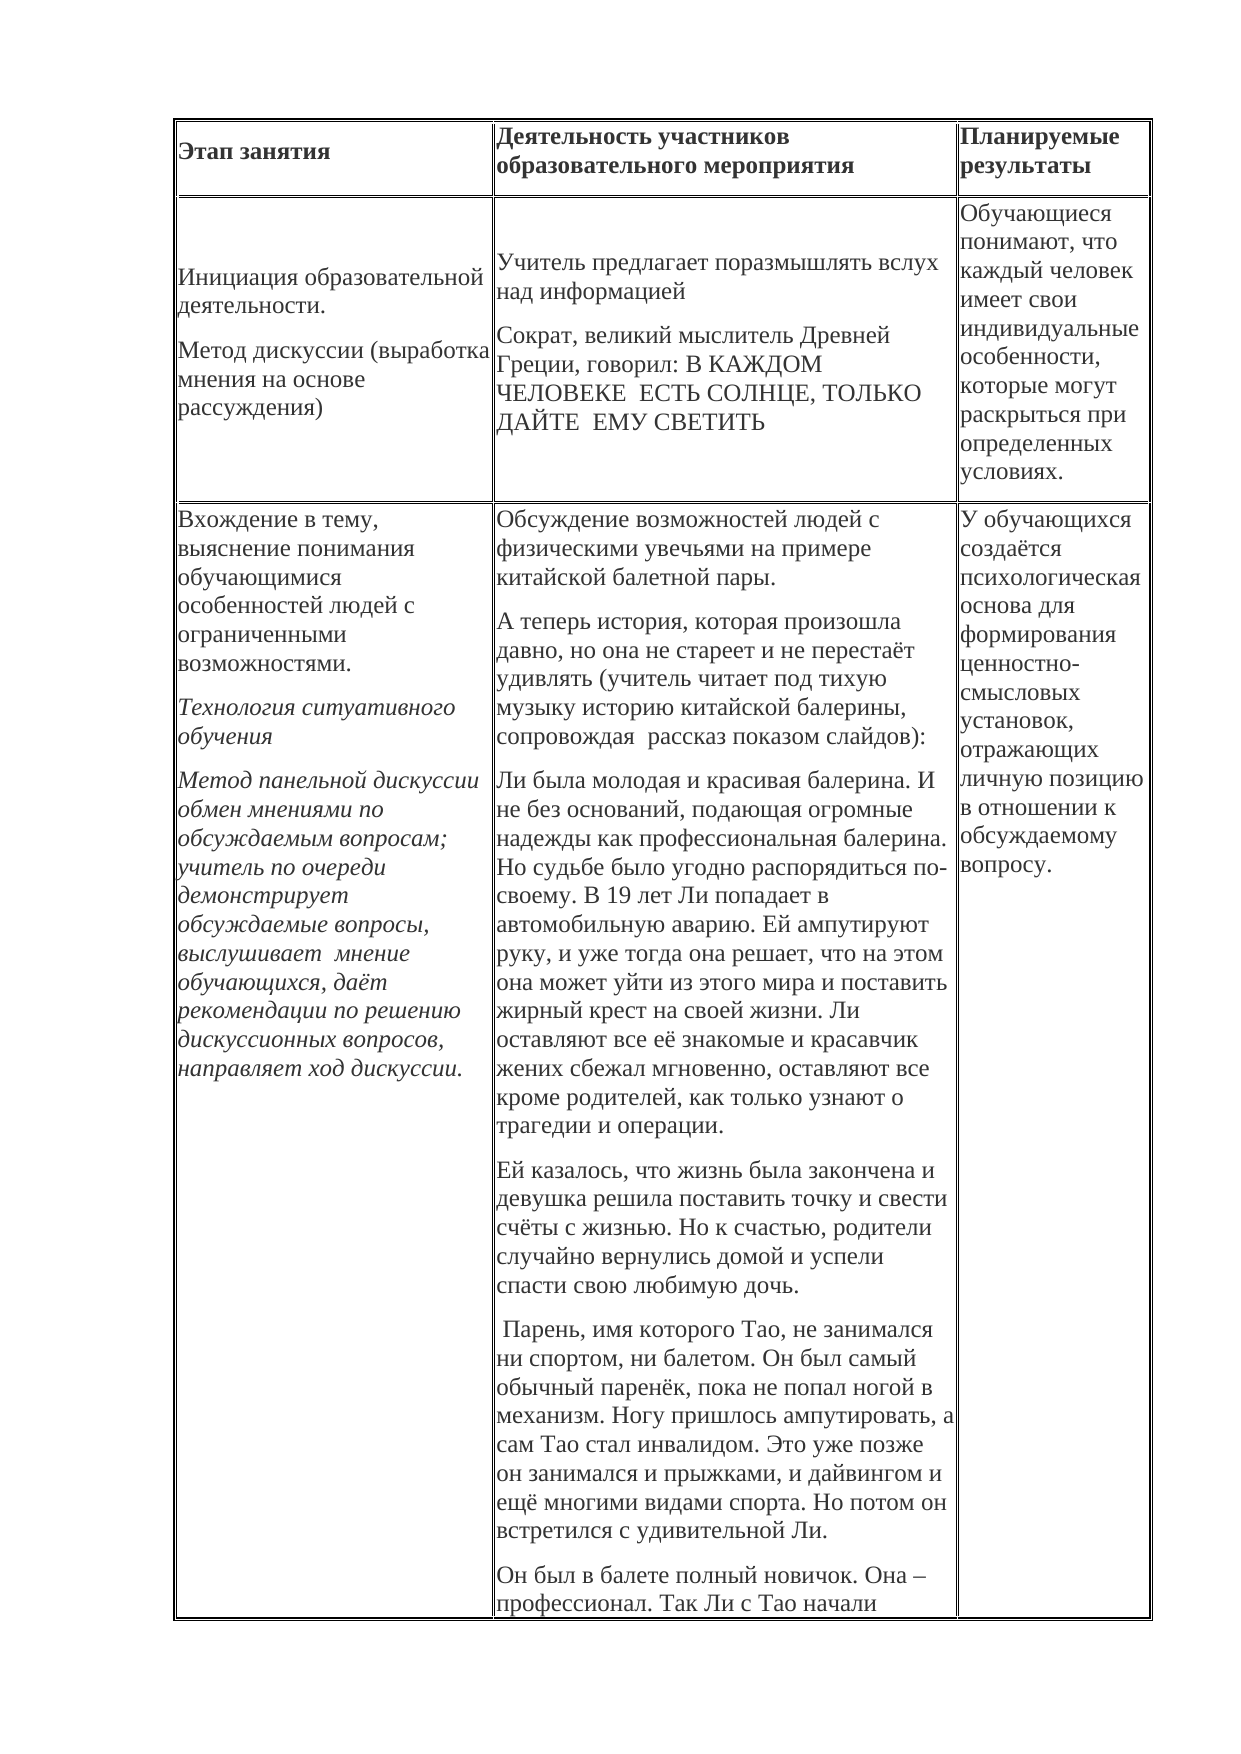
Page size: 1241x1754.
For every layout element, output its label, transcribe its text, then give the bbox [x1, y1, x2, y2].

table_header Планируемые результаты [958, 122, 1149, 194]
table_cell Обучающиеся понимают, что каждый человек имеет свои индивидуальные особенности, которые могут раскрыться при определенных условиях. [959, 195, 1150, 501]
table_header Деятельность участников образовательного мероприятия [494, 122, 957, 194]
table_cell Учитель предлагает поразмышлять вслух над информацией Сократ, великий мыслитель Древней Греции, говорил: В КАЖДОМ ЧЕЛОВЕКЕ ЕСТЬ СОЛНЦЕ, ТОЛЬКО ДАЙТЕ ЕМУ СВЕТИТЬ [495, 198, 956, 501]
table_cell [175, 501, 494, 1617]
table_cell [958, 501, 1151, 1617]
table_header Этап занятия [177, 122, 494, 194]
table_cell Инициация образовательной деятельности. Метод дискуссии (выработка мнения на основе рассуждения) [177, 195, 492, 501]
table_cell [494, 504, 957, 1617]
